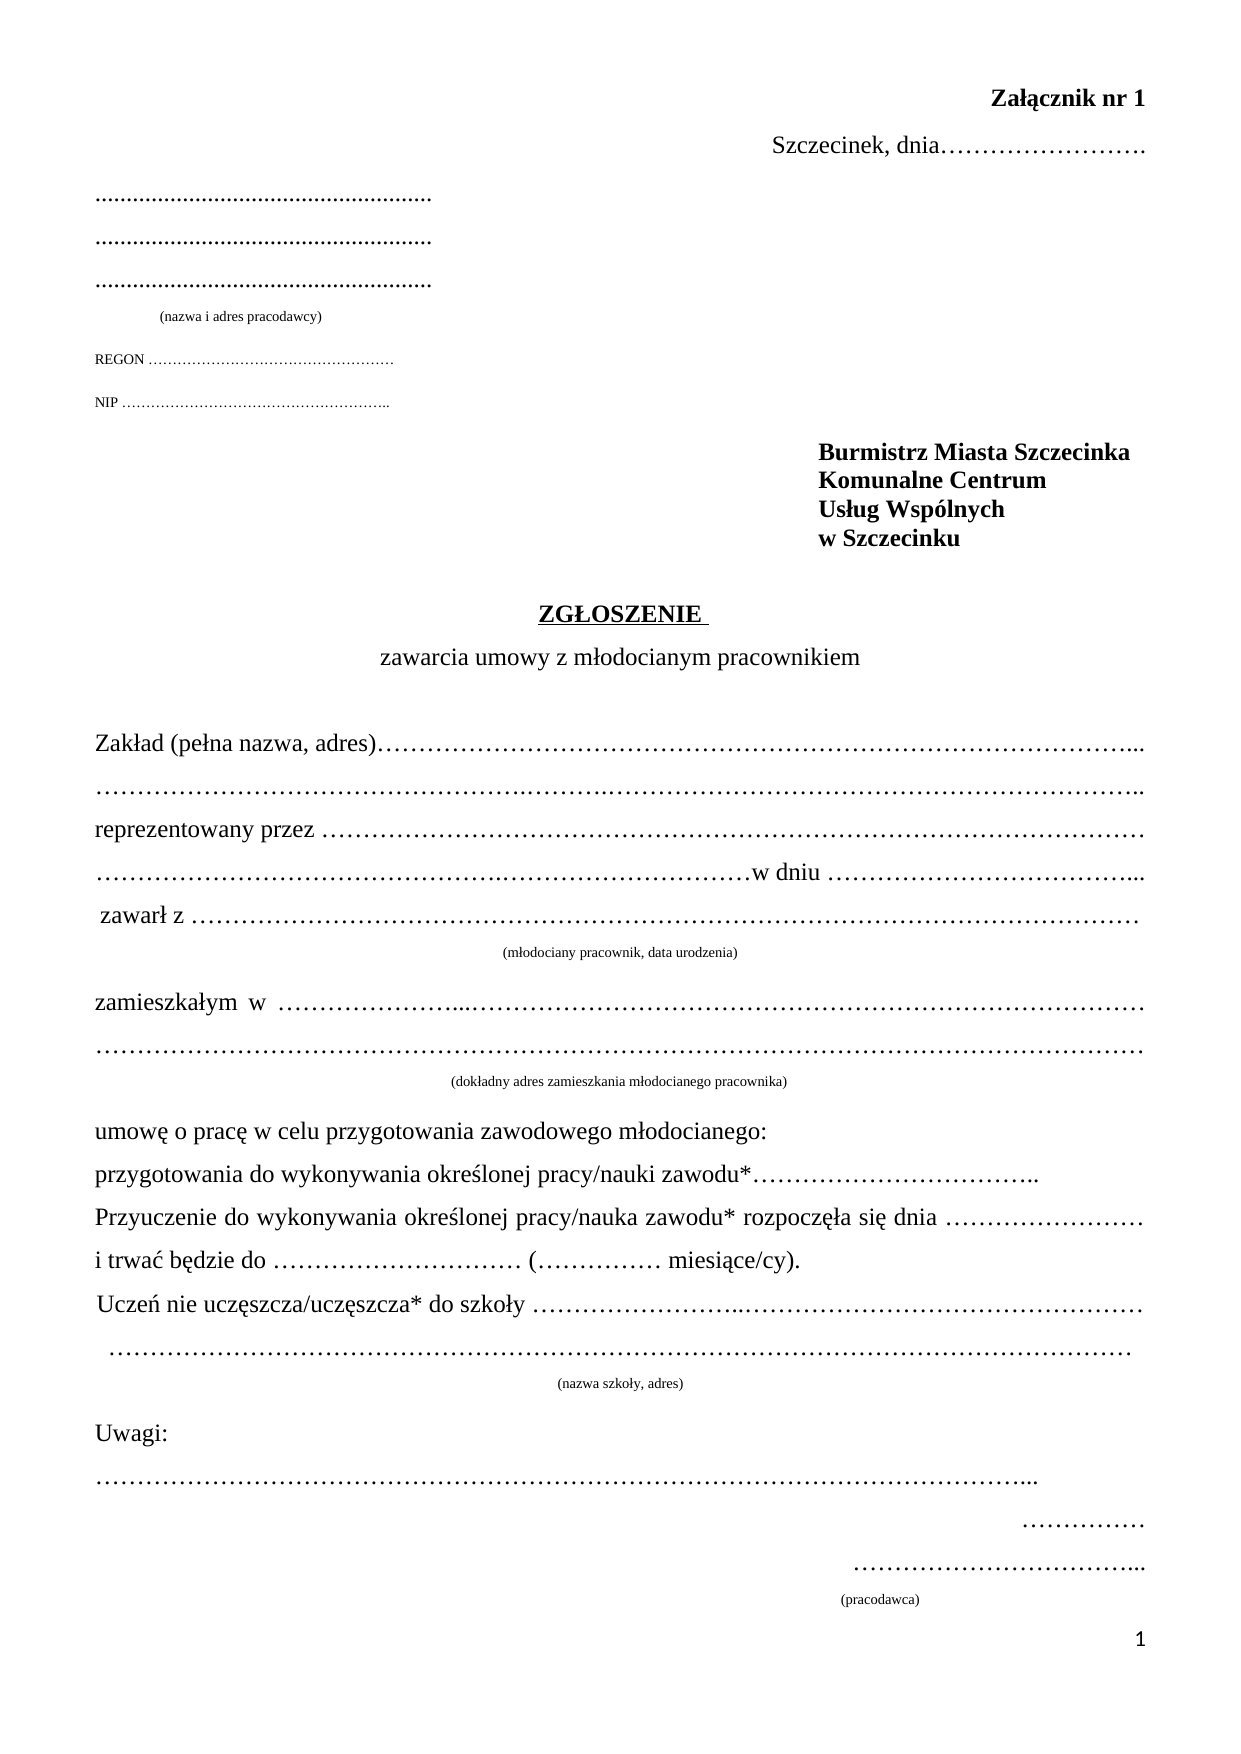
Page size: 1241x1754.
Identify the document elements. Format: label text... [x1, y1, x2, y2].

text REGON …………………………………………… [94, 351, 1146, 379]
text (pracodawca) [94, 1591, 1146, 1619]
text Szczecinek, dnia……………………. [94, 130, 1146, 159]
text przygotowania do wykonywania określonej pracy/nauki zawodu*…………………………….. [94, 1159, 1146, 1188]
text Zakład (pełna nazwa, adres)………………………………………………………………………………... [94, 728, 1146, 757]
text NIP ……………………………………………….. [94, 394, 1146, 422]
text Komunalne Centrum [94, 466, 1146, 494]
text ...................................................... [94, 264, 1146, 293]
text ...................................................... [94, 178, 1146, 207]
text Przyuczenie do wykonywania określonej pracy/nauka zawodu* rozpoczęła się dnia …………………… i trwać będzie do ………………………… (…………… miesiące/cy). [94, 1202, 1146, 1274]
text Usług Wspólnych [94, 494, 1146, 523]
text …………………………………………………………………………………………………... [94, 1461, 1146, 1490]
text ZGŁOSZENIE [94, 599, 1146, 627]
text ...................................................... [94, 221, 1146, 250]
text Załącznik nr 1 [94, 83, 1146, 111]
text (dokładny adres zamieszkania młodocianego pracownika) [94, 1073, 1146, 1102]
text (nazwa i adres pracodawcy) [94, 307, 1146, 336]
text …………………………………………….……….……………………………………………………….. [94, 771, 1146, 800]
text (młodociany pracownik, data urodzenia) [94, 944, 1146, 972]
text Uwagi: [94, 1418, 1146, 1447]
text zamieszkałym w …………………...……………………………………………………………………… ……………………………………………………………………………………………………………… [94, 987, 1146, 1059]
text (nazwa szkoły, adres) [94, 1375, 1146, 1404]
text reprezentowany przez ……………………………………………………………………………………… ………………………………………….…………………………w dniu ………………………………... zawarł z …………………………………………………………………………………………………… [94, 814, 1146, 929]
text Burmistrz Miasta Szczecinka [94, 437, 1146, 466]
text …………………………………………... [94, 1504, 1146, 1576]
text w Szczecinku [94, 523, 1146, 552]
text Uczeń nie uczęszcza/uczęszcza* do szkoły ……………………..………………………………………… …………………………………………………………………………………………………………… [94, 1289, 1146, 1361]
text zawarcia umowy z młodocianym pracownikiem [94, 642, 1146, 671]
text umowę o pracę w celu przygotowania zawodowego młodocianego: [94, 1116, 1146, 1145]
